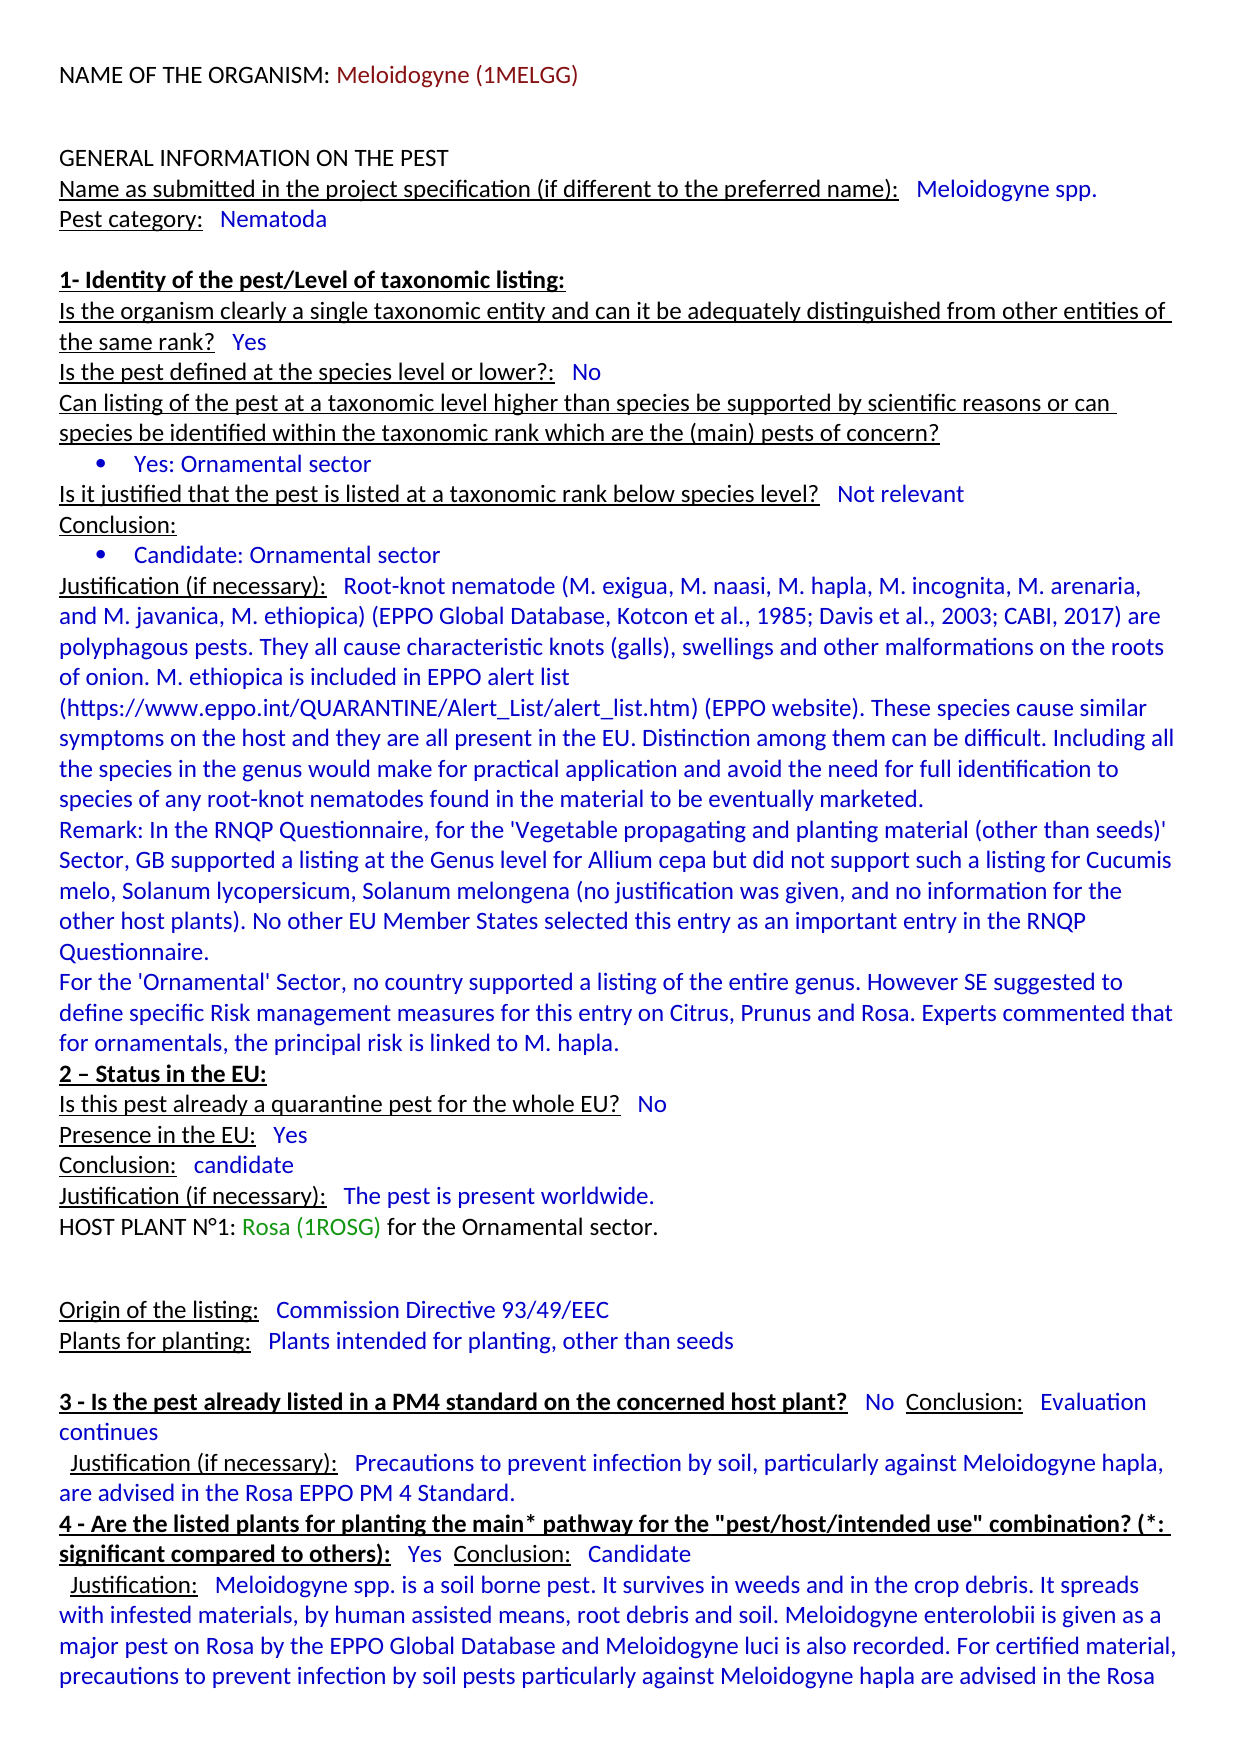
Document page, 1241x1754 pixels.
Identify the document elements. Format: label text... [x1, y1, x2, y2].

list Yes: Ornamental sector [96, 448, 1181, 478]
text Is it justified that the pest is listed at a taxonomic rank below species level? Not relevant Conclusion: [59, 478, 1181, 539]
list Candidate: Ornamental sector [96, 539, 1181, 570]
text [59, 1294, 1181, 1691]
text GENERAL INFORMATION ON THE PEST [59, 142, 1181, 173]
text NAME OF THE ORGANISM: Meloidogyne (1MELGG) [59, 59, 1181, 89]
text Justification (if necessary): Root-knot nematode (M. exigua, M. naasi, M. hapla, M. incognita, M. arenaria, and M. javanica, M. ethiopica) (EPPO Global Database, Kotcon et al., 1985; Davis et al., 2003; CABI, 2017) are polyphagous pests. They all cause characteristic knots (galls), swellings and other malformations on the roots of onion. M. ethiopica is included in EPPO alert list (https://www.eppo.int/QUARANTINE/Alert_List/alert_list.htm) (EPPO website). These species cause similar symptoms on the host and they are all present in the EU. Distinction among them can be difficult. Including all the species in the genus would make for practical application and avoid the need for full identification to species of any root-knot nematodes found in the material to be eventually marketed. Remark: In the RNQP Questionnaire, for the 'Vegetable propagating and planting material (other than seeds)' Sector, GB supported a listing at the Genus level for Allium cepa but did not support such a listing for Cucumis melo, Solanum lycopersicum, Solanum melongena (no justification was given, and no information for the other host plants). No other EU Member States selected this entry as an important entry in the RNQP Questionnaire. For the 'Ornamental' Sector, no country supported a listing of the entire genus. However SE suggested to define specific Risk management measures for this entry on Citrus, Prunus and Rosa. Experts commented that for ornamentals, the principal risk is linked to M. hapla. 2 – Status in the EU: Is this pest already a quarantine pest for the whole EU? No Presence in the EU: Yes Conclusion: candidate Justification (if necessary): The pest is present worldwide. [59, 570, 1181, 1211]
text HOST PLANT N°1: Rosa (1ROSG) for the Ornamental sector. [59, 1211, 1181, 1241]
text Name as submitted in the project specification (if different to the preferred name): Meloidogyne spp. Pest category: Nematoda 1- Identity of the pest/Level of taxonomic listing: Is the organism clearly a single taxonomic entity and can it be adequately distinguished from other entities of the same rank? Yes Is the pest defined at the species level or lower?: No Can listing of the pest at a taxonomic level higher than species be supported by scientific reasons or can species be identified within the taxonomic rank which are the (main) pests of concern? [59, 173, 1181, 448]
